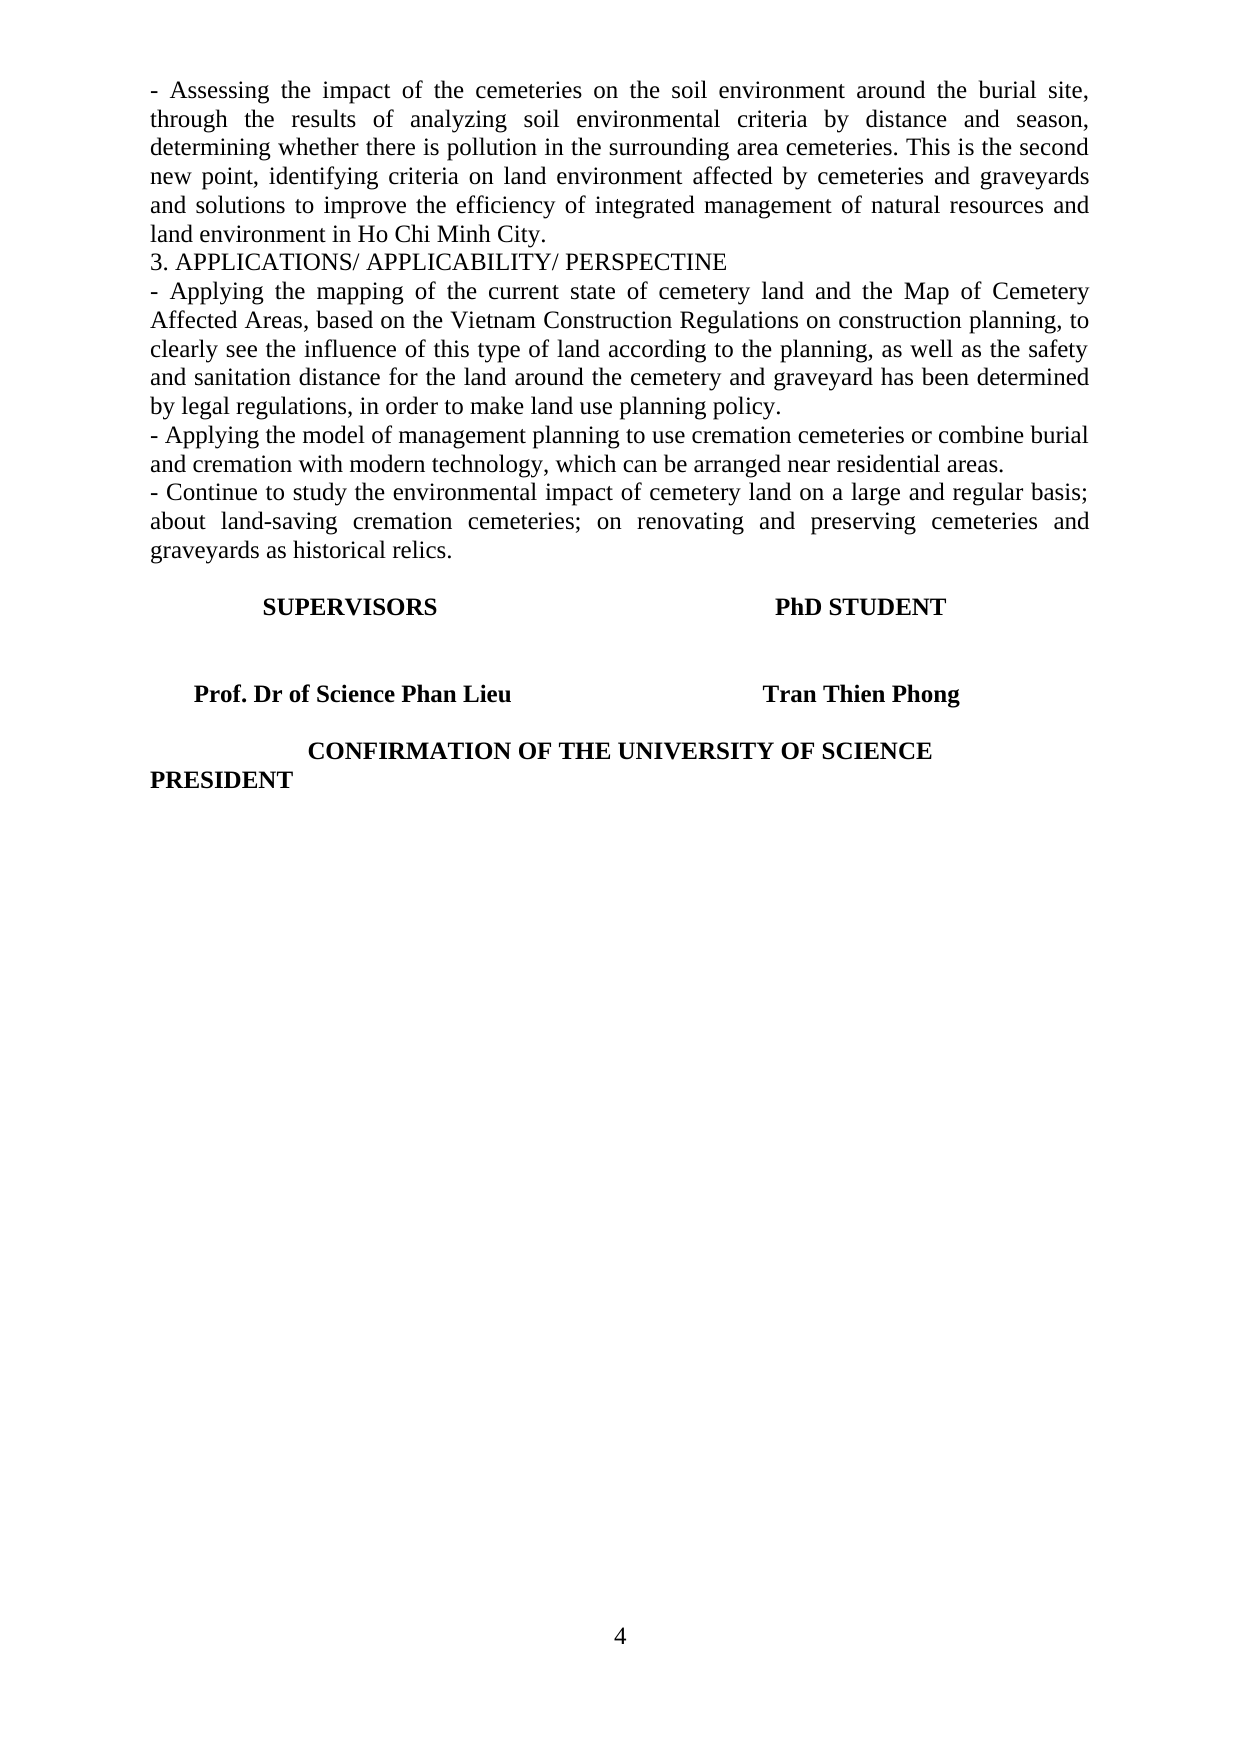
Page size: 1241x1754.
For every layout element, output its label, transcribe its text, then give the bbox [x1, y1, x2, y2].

text - Applying the model of management planning to use cremation cemeteries or combine burial and cremation with modern technology, which can be arranged near residential areas. [150, 420, 1090, 477]
text PRESIDENT [150, 765, 1090, 794]
text - Applying the mapping of the current state of cemetery land and the Map of Cemetery Affected Areas, based on the Vietnam Construction Regulations on construction planning, to clearly see the influence of this type of land according to the planning, as well as the safety and sanitation distance for the land around the cemetery and graveyard has been determined by legal regulations, in order to make land use planning policy. [150, 276, 1090, 420]
text - Continue to study the environmental impact of cemetery land on a large and regular basis; about land-saving cremation cemeteries; on renovating and preserving cemeteries and graveyards as historical relics. [150, 477, 1090, 564]
text SUPERVISORS PhD STUDENT [150, 592, 1090, 621]
text CONFIRMATION OF THE UNIVERSITY OF SCIENCE [150, 736, 1090, 765]
text - Assessing the impact of the cemeteries on the soil environment around the burial site, through the results of analyzing soil environmental criteria by distance and season, determining whether there is pollution in the surrounding area cemeteries. This is the second new point, identifying criteria on land environment affected by cemeteries and graveyards and solutions to improve the efficiency of integrated management of natural resources and land environment in Ho Chi Minh City. [150, 75, 1090, 247]
text Prof. Dr of Science Phan Lieu Tran Thien Phong [150, 679, 1090, 707]
text 3. APPLICATIONS/ APPLICABILITY/ PERSPECTINE [150, 247, 1090, 276]
